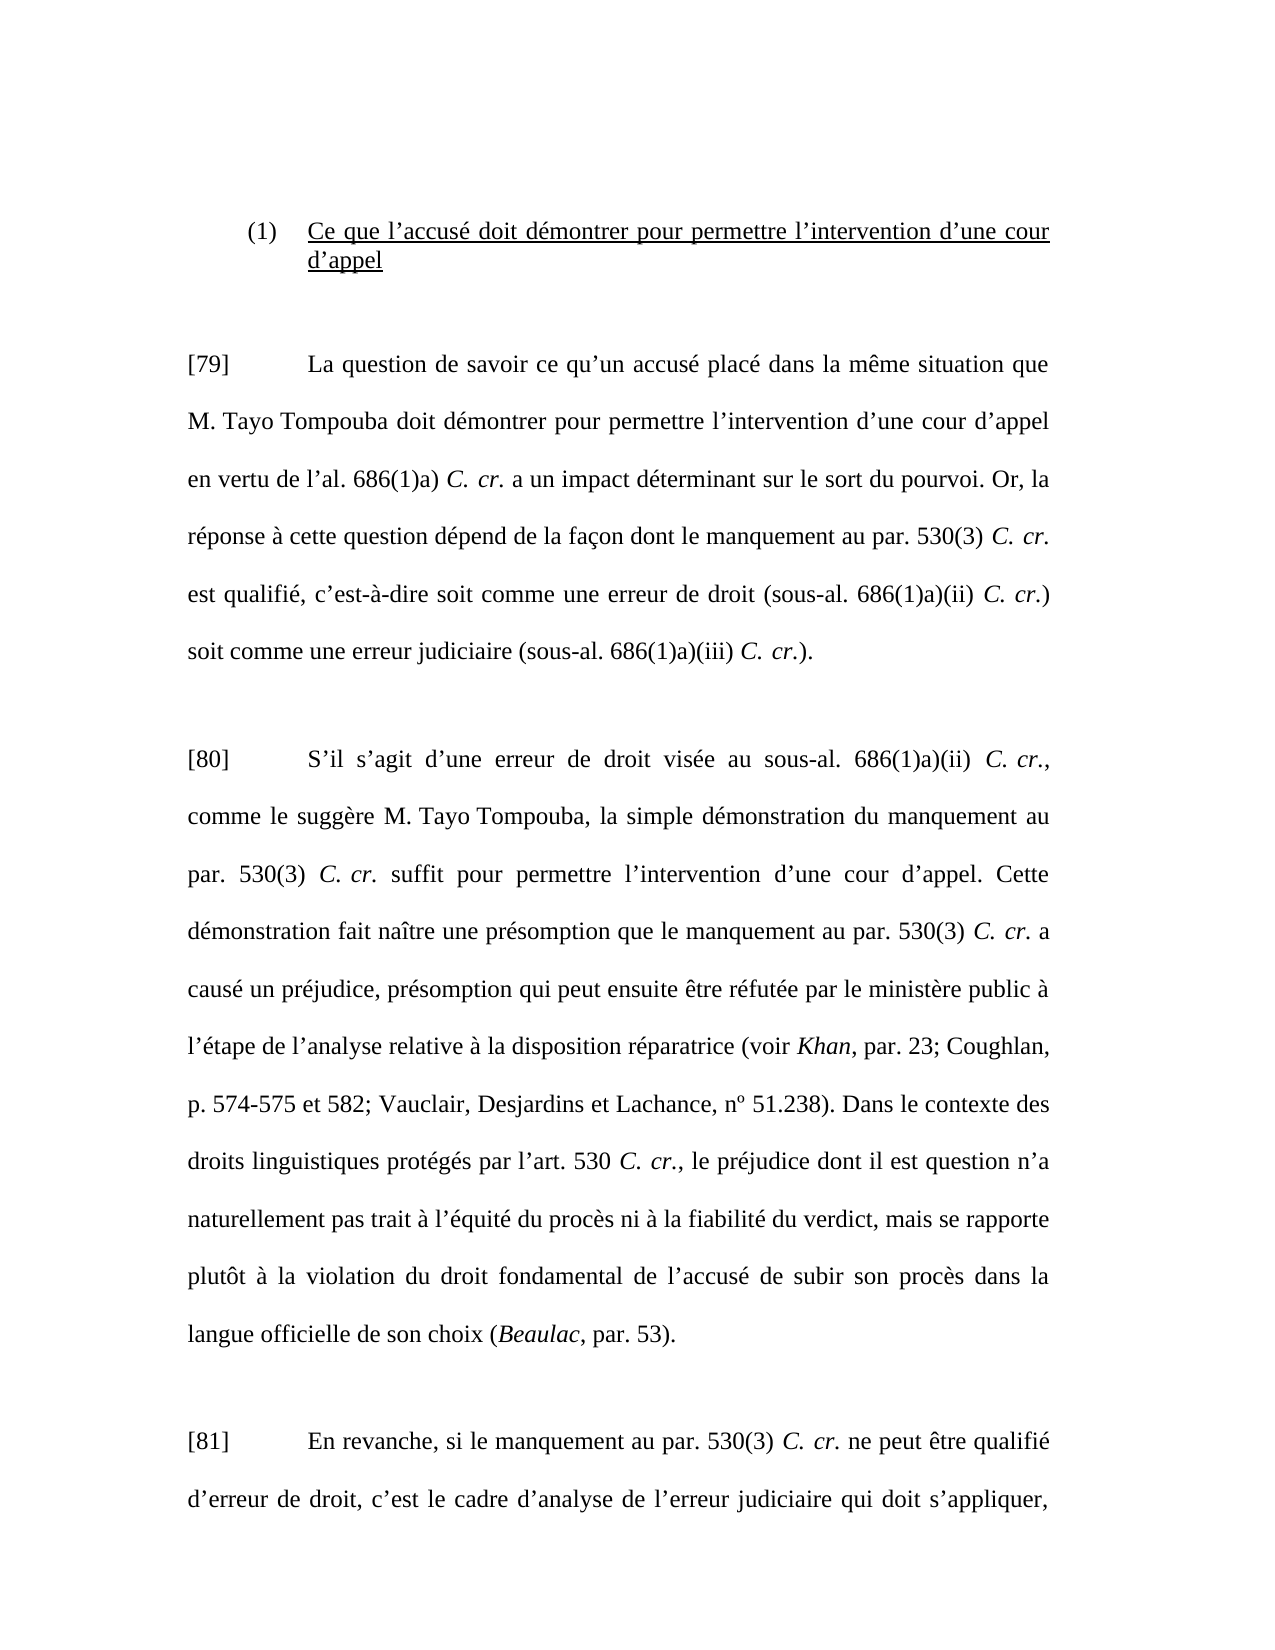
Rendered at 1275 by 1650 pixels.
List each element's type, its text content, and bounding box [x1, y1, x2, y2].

title Ce que l’accusé doit démontrer pour permettre l’intervention d’une cour d’appel [247, 216, 1050, 274]
text La question de savoir ce qu’un accusé placé dans la même situation que M. Tayo Tompouba doit démontrer pour permettre l’intervention d’une cour d’appel en vertu de l’al. 686(1)a) C. cr. a un impact déterminant sur le sort du pourvoi. Or, la réponse à cette question dépend de la façon dont le manquement au par. 530(3) C. cr. est qualifié, c’est-à-dire soit comme une erreur de droit (sous-al. 686(1)a)(ii) C. cr.) soit comme une erreur judiciaire (sous-al. 686(1)a)(iii) C. cr.). [187, 349, 1050, 665]
text S’il s’agit d’une erreur de droit visée au sous-al. 686(1)a)(ii) C. cr., comme le suggère M. Tayo Tompouba, la simple démonstration du manquement au par. 530(3) C. cr. suffit pour permettre l’intervention d’une cour d’appel. Cette démonstration fait naître une présomption que le manquement au par. 530(3) C. cr. a causé un préjudice, présomption qui peut ensuite être réfutée par le ministère public à l’étape de l’analyse relative à la disposition réparatrice (voir Khan, par. 23; Coughlan, p. 574-575 et 582; Vauclair, Desjardins et Lachance, nº 51.238). Dans le contexte des droits linguistiques protégés par l’art. 530 C. cr., le préjudice dont il est question n’a naturellement pas trait à l’équité du procès ni à la fiabilité du verdict, mais se rapporte plutôt à la violation du droit fondamental de l’accusé de subir son procès dans la langue officielle de son choix (Beaulac, par. 53). [187, 744, 1050, 1348]
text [187, 1426, 1050, 1513]
